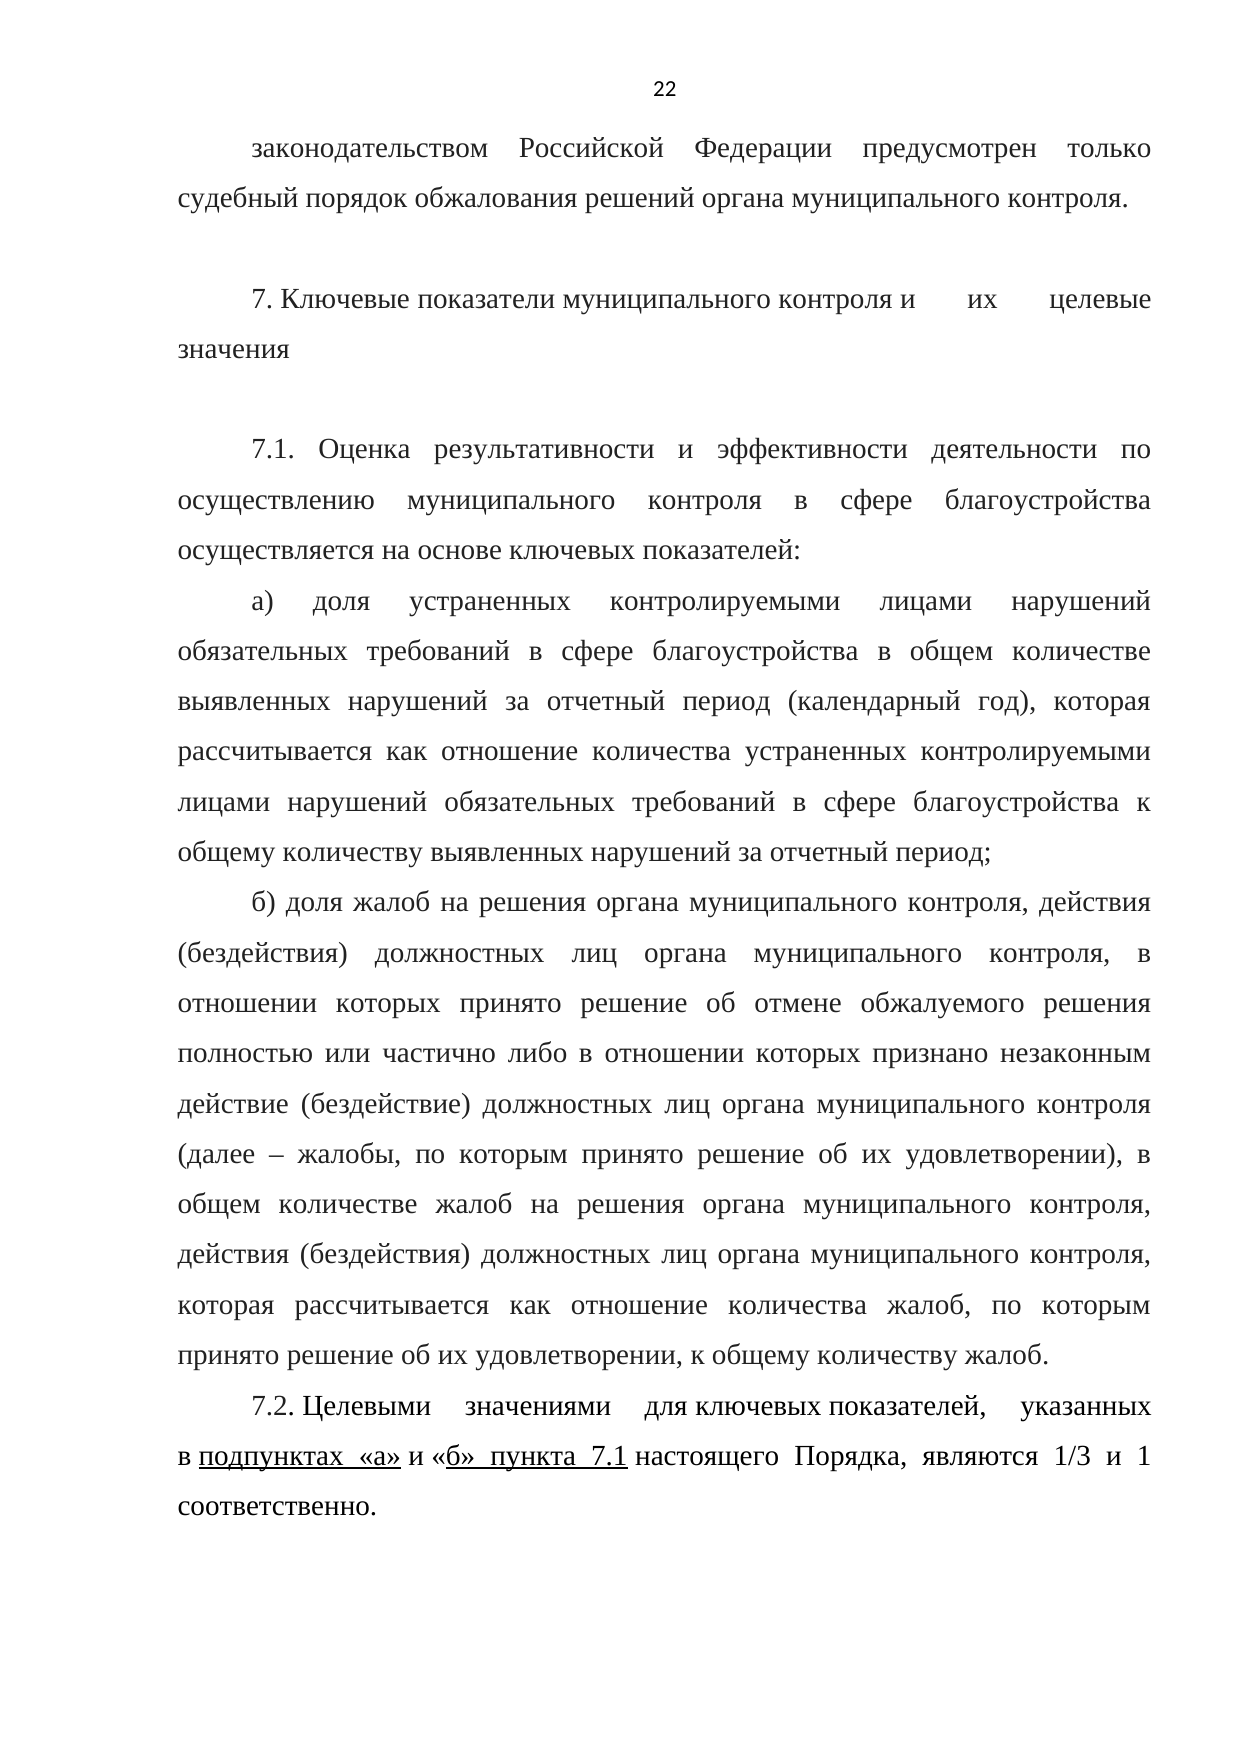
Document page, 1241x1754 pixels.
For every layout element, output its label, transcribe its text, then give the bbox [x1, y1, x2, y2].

text а) доля устраненных контролируемыми лицами нарушений обязательных требований в сфере благоустройства в общем количестве выявленных нарушений за отчетный период (календарный год), которая рассчитывается как отношение количества устраненных контролируемыми лицами нарушений обязательных требований в сфере благоустройства к общему количеству выявленных нарушений за отчетный период; [177, 583, 1152, 868]
text 7.2. Целевыми значениями для ключевых показателей, указанных в подпунктах «а» и «б» пункта 7.1 настоящего Порядка, являются 1/3 и 1 соответственно. [177, 1388, 1152, 1522]
text 7. Ключевые показатели муниципального контроля и их целевые значения [177, 281, 1152, 364]
text 7.1. Оценка результативности и эффективности деятельности по осуществлению муниципального контроля в сфере благоустройства осуществляется на основе ключевых показателей: [177, 432, 1152, 566]
text законодательством Российской Федерации предусмотрен только судебный порядок обжалования решений органа муниципального контроля. [177, 130, 1152, 214]
text б) доля жалоб на решения органа муниципального контроля, действия (бездействия) должностных лиц органа муниципального контроля, в отношении которых принято решение об отмене обжалуемого решения полностью или частично либо в отношении которых признано незаконным действие (бездействие) должностных лиц органа муниципального контроля (далее – жалобы, по которым принято решение об их удовлетворении), в общем количестве жалоб на решения органа муниципального контроля, действия (бездействия) должностных лиц органа муниципального контроля, которая рассчитывается как отношение количества жалоб, по которым принято решение об их удовлетворении, к общему количеству жалоб. [177, 884, 1152, 1371]
